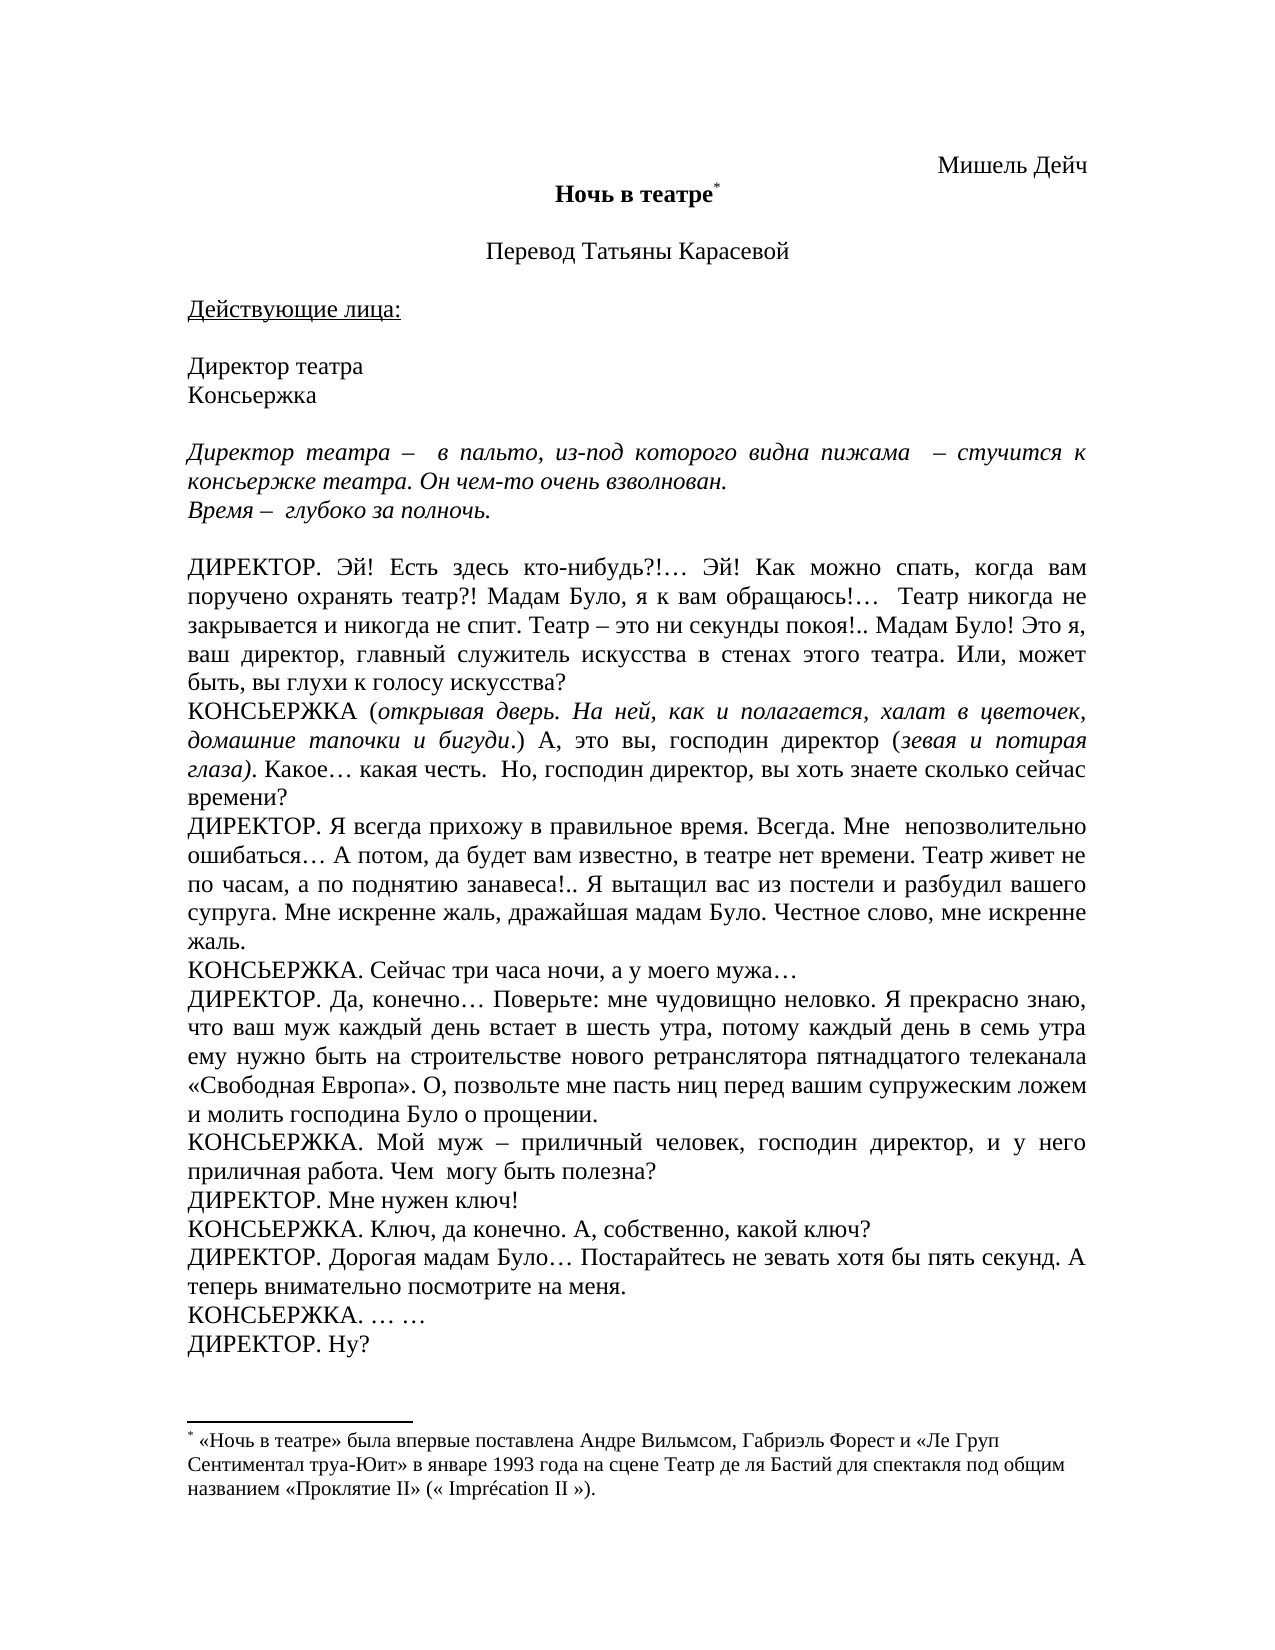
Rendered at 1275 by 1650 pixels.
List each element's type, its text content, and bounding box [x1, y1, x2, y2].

text Мишель Дейч [187, 150, 1087, 179]
text КОНСЬЕРЖКА. Сейчас три часа ночи, а у моего мужа… [187, 955, 1087, 984]
text КОНСЬЕРЖКА. Мой муж – приличный человек, господин директор, и у него приличная работа. Чем могу быть полезна? [187, 1127, 1087, 1185]
text Время – глубоко за полночь. [187, 495, 1087, 524]
text ДИРЕКТОР. Ну? [187, 1329, 1087, 1357]
text КОНСЬЕРЖКА (открывая дверь. На ней, как и полагается, халат в цветочек, домашние тапочки и бигуди.) А, это вы, господин директор (зевая и потирая глаза). Какое… какая честь. Но, господин директор, вы хоть знаете сколько сейчас времени? [187, 696, 1087, 811]
text ДИРЕКТОР. Дорогая мадам Було… Постарайтесь не зевать хотя бы пять секунд. А теперь внимательно посмотрите на меня. [187, 1242, 1087, 1300]
text ДИРЕКТОР. Мне нужен ключ! [187, 1185, 1087, 1214]
text Консьержка [187, 380, 1087, 409]
text Ночь в театре [187, 179, 1087, 207]
text Директор театра [187, 351, 1087, 380]
text ДИРЕКТОР. Эй! Есть здесь кто-нибудь?!… Эй! Как можно спать, когда вам поручено охранять театр?! Мадам Було, я к вам обращаюсь!… Театр никогда не закрывается и никогда не спит. Театр – это ни секунды покоя!.. Мадам Було! Это я, ваш директор, главный служитель искусства в стенах этого театра. Или, может быть, вы глухи к голосу искусства? [187, 552, 1087, 696]
text Перевод Татьяны Карасевой [187, 236, 1087, 265]
text ДИРЕКТОР. Да, конечно… Поверьте: мне чудовищно неловко. Я прекрасно знаю, что ваш муж каждый день встает в шесть утра, потому каждый день в семь утра ему нужно быть на строительстве нового ретранслятора пятнадцатого телеканала «Свободная Европа». О, позвольте мне пасть ниц перед вашим супружеским ложем и молить господина Було о прощении. [187, 984, 1087, 1127]
text Действующие лица: [187, 294, 1087, 322]
text Директор театра – в пальто, из-под которого видна пижама – стучится к консьержке театра. Он чем-то очень взволнован. [187, 437, 1087, 495]
text КОНСЬЕРЖКА. Ключ, да конечно. А, собственно, какой ключ? [187, 1214, 1087, 1242]
text КОНСЬЕРЖКА. … … [187, 1300, 1087, 1329]
text ДИРЕКТОР. Я всегда прихожу в правильное время. Всегда. Мне непозволительно ошибаться… А потом, да будет вам известно, в театре нет времени. Театр живет не по часам, а по поднятию занавеса!.. Я вытащил вас из постели и разбудил вашего супруга. Мне искренне жаль, дражайшая мадам Було. Честное слово, мне искренне жаль. [187, 811, 1087, 955]
